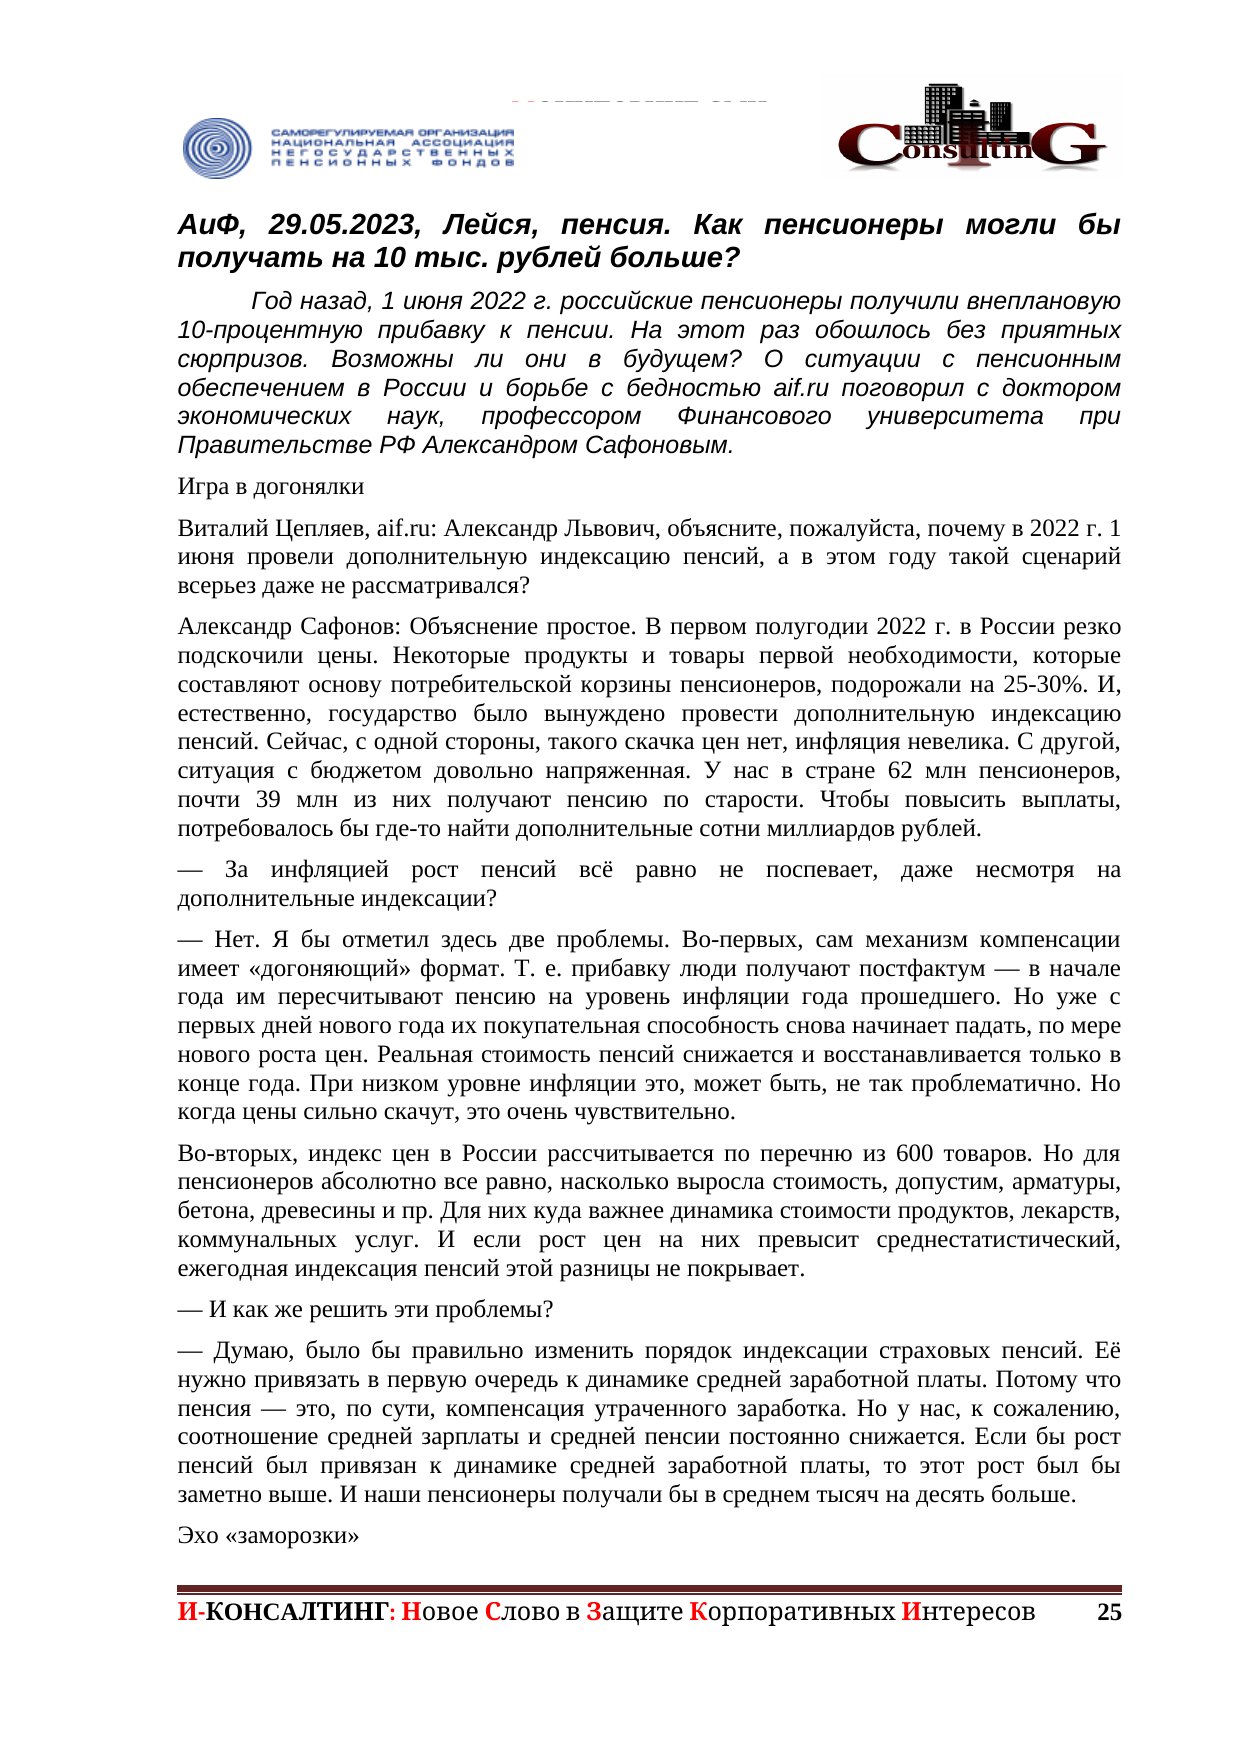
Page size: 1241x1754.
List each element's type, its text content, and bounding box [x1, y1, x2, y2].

text Александр Сафонов: Объяснение простое. В первом полугодии 2022 г. в России резко подскочили цены. Некоторые продукты и товары первой необходимости, которые составляют основу потребительской корзины пенсионеров, подорожали на 25-30%. И, естественно, государство было вынуждено провести дополнительную индексацию пенсий. Сейчас, с одной стороны, такого скачка цен нет, инфляция невелика. С другой, ситуация с бюджетом довольно напряженная. У нас в стране 62 млн пенсионеров, почти 39 млн из них получают пенсию по старости. Чтобы повысить выплаты, потребовалось бы где-то найти дополнительные сотни миллиардов рублей. [177, 611, 1122, 841]
text Виталий Цепляев, aif.ru: Александр Львович, объясните, пожалуйста, почему в 2022 г. 1 июня провели дополнительную индексацию пенсий, а в этом году такой сценарий всерьез даже не рассматривался? [177, 513, 1122, 599]
picture [821, 73, 1122, 179]
text — И как же решить эти проблемы? [177, 1294, 1122, 1323]
text — Думаю, было бы правильно изменить порядок индексации страховых пенсий. Её нужно привязать в первую очередь к динамике средней заработной платы. Потому что пенсия — это, по сути, компенсация утраченного заработка. Но у нас, к сожалению, соотношение средней зарплаты и средней пенсии постоянно снижается. Если бы рост пенсий был привязан к динамике средней заработной платы, то этот рост был бы заметно выше. И наши пенсионеры получали бы в среднем тысяч на десять больше. [177, 1335, 1122, 1508]
text Эхо «заморозки» [177, 1520, 1122, 1549]
text — За инфляцией рост пенсий всё равно не поспевает, даже несмотря на дополнительные индексации? [177, 854, 1122, 911]
text Игра в догонялки [177, 471, 1122, 500]
subtitle АиФ, 29.05.2023, Лейся, пенсия. Как пенсионеры могли бы получать на 10 тыс. рублей больше? [177, 207, 1122, 274]
picture [183, 118, 514, 179]
text Во-вторых, индекс цен в России рассчитывается по перечню из 600 товаров. Но для пенсионеров абсолютно все равно, насколько выросла стоимость, допустим, арматуры, бетона, древесины и пр. Для них куда важнее динамика стоимости продуктов, лекарств, коммунальных услуг. И если рост цен на них превысит среднестатистический, ежегодная индексация пенсий этой разницы не покрывает. [177, 1138, 1122, 1281]
text — Нет. Я бы отметил здесь две проблемы. Во-первых, сам механизм компенсации имеет «догоняющий» формат. Т. е. прибавку люди получают постфактум — в начале года им пересчитывают пенсию на уровень инфляции года прошедшего. Но уже с первых дней нового года их покупательная способность снова начинает падать, по мере нового роста цен. Реальная стоимость пенсий снижается и восстанавливается только в конце года. При низком уровне инфляции это, может быть, не так проблематично. Но когда цены сильно скачут, это очень чувствительно. [177, 924, 1122, 1125]
subtitle Год назад, 1 июня 2022 г. российские пенсионеры получили внеплановую 10-процентную прибавку к пенсии. На этот раз обошлось без приятных сюрпризов. Возможны ли они в будущем? О ситуации с пенсионным обеспечением в России и борьбе с бедностью aif.ru поговорил с доктором экономических наук, профессором Финансового университета при Правительстве РФ Александром Сафоновым. [177, 286, 1122, 459]
